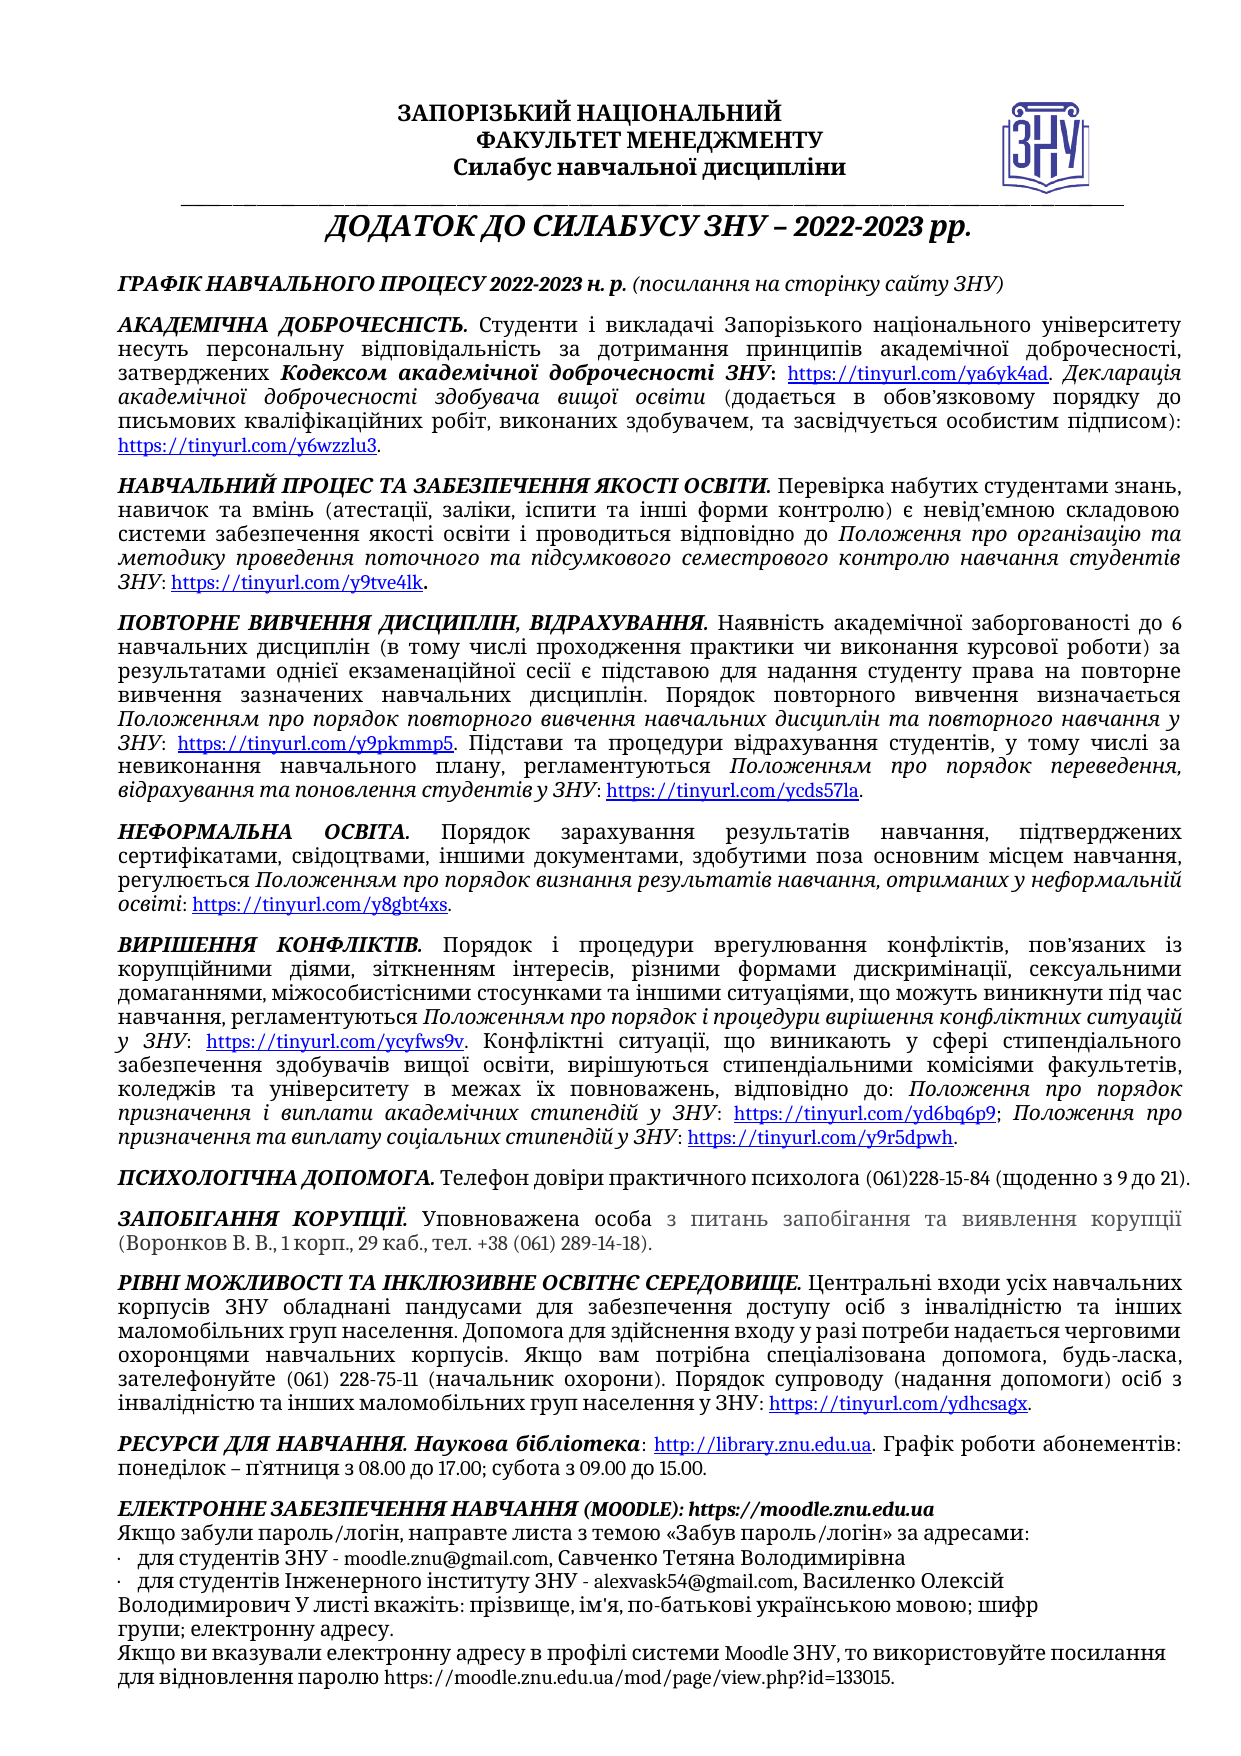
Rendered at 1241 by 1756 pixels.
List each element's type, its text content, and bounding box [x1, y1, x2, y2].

text ДОДАТОК ДО СИЛАБУСУ ЗНУ – 2022-2023 рр. [94, 210, 1205, 243]
text АКАДЕМІЧНА ДОБРОЧЕСНІСТЬ. Студенти і викладачі Запорізького національного університету несуть персональну відповідальність за дотримання принципів академічної доброчесності, затверджених Кодексом академічної доброчесності ЗНУ: https://tinyurl.com/ya6yk4ad. Декларація академічної доброчесності здобувача вищої освіти (додається в обов’язковому порядку до письмових кваліфікаційних робіт, виконаних здобувачем, та засвідчується особистим підписом): https://tinyurl.com/y6wzzlu3. [118, 314, 1182, 458]
picture [1002, 102, 1090, 127]
text ЕЛЕКТРОННЕ ЗАБЕЗПЕЧЕННЯ НАВЧАННЯ (MOODLE): https://moodle.znu.edu.ua [118, 1497, 1205, 1521]
list для студентів Інженерного інституту ЗНУ - alexvask54@gmail.com, Василенко Олексій Володимирович У листі вкажіть: прізвище, ім'я, по-батькові українською мовою; шифр групи; електронну адресу. [118, 1570, 1106, 1642]
text Силабус навчальної дисципліни [94, 154, 1205, 180]
text ПОВТОРНЕ ВИВЧЕННЯ ДИСЦИПЛІН, ВІДРАХУВАННЯ. Наявність академічної заборгованості до 6 навчальних дисциплін (в тому числі проходження практики чи виконання курсової роботи) за результатами однієї екзаменаційної сесії є підставою для надання студенту права на повторне вивчення зазначених навчальних дисциплін. Порядок повторного вивчення визначається Положенням про порядок повторного вивчення навчальних дисциплін та повторного навчання у ЗНУ: https://tinyurl.com/y9pkmmp5. Підстави та процедури відрахування студентів, у тому числі за невиконання навчального плану, регламентуються Положенням про порядок переведення, відрахування та поновлення студентів у ЗНУ: https://tinyurl.com/ycds57la. [118, 611, 1182, 803]
list для студентів ЗНУ - moodle.znu@gmail.com, Савченко Тетяна Володимирівна [118, 1546, 1205, 1570]
text НАВЧАЛЬНИЙ ПРОЦЕС ТА ЗАБЕЗПЕЧЕННЯ ЯКОСТІ ОСВІТИ. Перевірка набутих студентами знань, навичок та вмінь (атестації, заліки, іспити та інші форми контролю) є невід’ємною складовою системи забезпечення якості освіти і проводиться відповідно до Положення про організацію та методику проведення поточного та підсумкового семестрового контролю навчання студентів ЗНУ: https://tinyurl.com/y9tve4lk. [118, 474, 1182, 594]
text ЗАПОБІГАННЯ КОРУПЦІЇ. Уповноважена особа з питань запобігання та виявлення корупції (Воронков В. В., 1 корп., 29 каб., тел. +38 (061) 289-14-18). [118, 1207, 1182, 1255]
text ВИРІШЕННЯ КОНФЛІКТІВ. Порядок і процедури врегулювання конфліктів, пов’язаних із корупційними діями, зіткненням інтересів, різними формами дискримінації, сексуальними домаганнями, міжособистісними стосунками та іншими ситуаціями, що можуть виникнути під час навчання, регламентуються Положенням про порядок і процедури вирішення конфліктних ситуацій у ЗНУ: https://tinyurl.com/ycyfws9v. Конфліктні ситуації, що виникають у сфері стипендіального забезпечення здобувачів вищої освіти, вирішуються стипендіальними комісіями факультетів, коледжів та університету в межах їх повноважень, відповідно до: Положення про порядок призначення і виплати академічних стипендій у ЗНУ: https://tinyurl.com/yd6bq6p9; Положення про призначення та виплату соціальних стипендій у ЗНУ: https://tinyurl.com/y9r5dpwh. [118, 934, 1183, 1149]
text ГРАФІК НАВЧАЛЬНОГО ПРОЦЕСУ 2022-2023 н. р. (посилання на сторінку сайту ЗНУ) [118, 272, 1205, 296]
text НЕФОРМАЛЬНА ОСВІТА. Порядок зарахування результатів навчання, підтверджених сертифікатами, свідоцтвами, іншими документами, здобутими поза основним місцем навчання, регулюється Положенням про порядок визнання результатів навчання, отриманих у неформальній освіті: https://tinyurl.com/y8gbt4xs. [118, 820, 1183, 916]
text ___ _ _ _ _ _ _ _ _ _ _ _ _ _ _ _ _ _ _ _ __ _ _ _ [100, 181, 1205, 209]
text ФАКУЛЬТЕТ МЕНЕДЖМЕНТУ [95, 127, 1205, 154]
text ПСИХОЛОГІЧНА ДОПОМОГА. Телефон довіри практичного психолога (061)228-15-84 (щоденно з 9 до 21). [118, 1166, 1205, 1190]
text Якщо ви вказували електронну адресу в профілі системи Moodle ЗНУ, то використовуйте посилання для відновлення паролю https://moodle.znu.edu.ua/mod/page/view.php?id=133015. [118, 1642, 1205, 1690]
text РІВНІ МОЖЛИВОСТІ ТА ІНКЛЮЗИВНЕ ОСВІТНЄ СЕРЕДОВИЩЕ. Центральні входи усіх навчальних корпусів ЗНУ обладнані пандусами для забезпечення доступу осіб з інвалідністю та інших маломобільних груп населення. Допомога для здійснення входу у разі потреби надається черговими охоронцями навчальних корпусів. Якщо вам потрібна спеціалізована допомога, будь-ласка, зателефонуйте (061) 228-75-11 (начальник охорони). Порядок супроводу (надання допомоги) осіб з інвалідністю та інших маломобільних груп населення у ЗНУ: https://tinyurl.com/ydhcsagx. [118, 1272, 1183, 1416]
text РЕСУРСИ ДЛЯ НАВЧАННЯ. Наукова бібліотека: http://library.znu.edu.ua. Графік роботи абонементів: понеділок – п`ятниця з 08.00 до 17.00; субота з 09.00 до 15.00. [118, 1433, 1182, 1481]
text Якщо забули пароль/логін, направте листа з темою «Забув пароль/логін» за адресами: [118, 1521, 1205, 1546]
